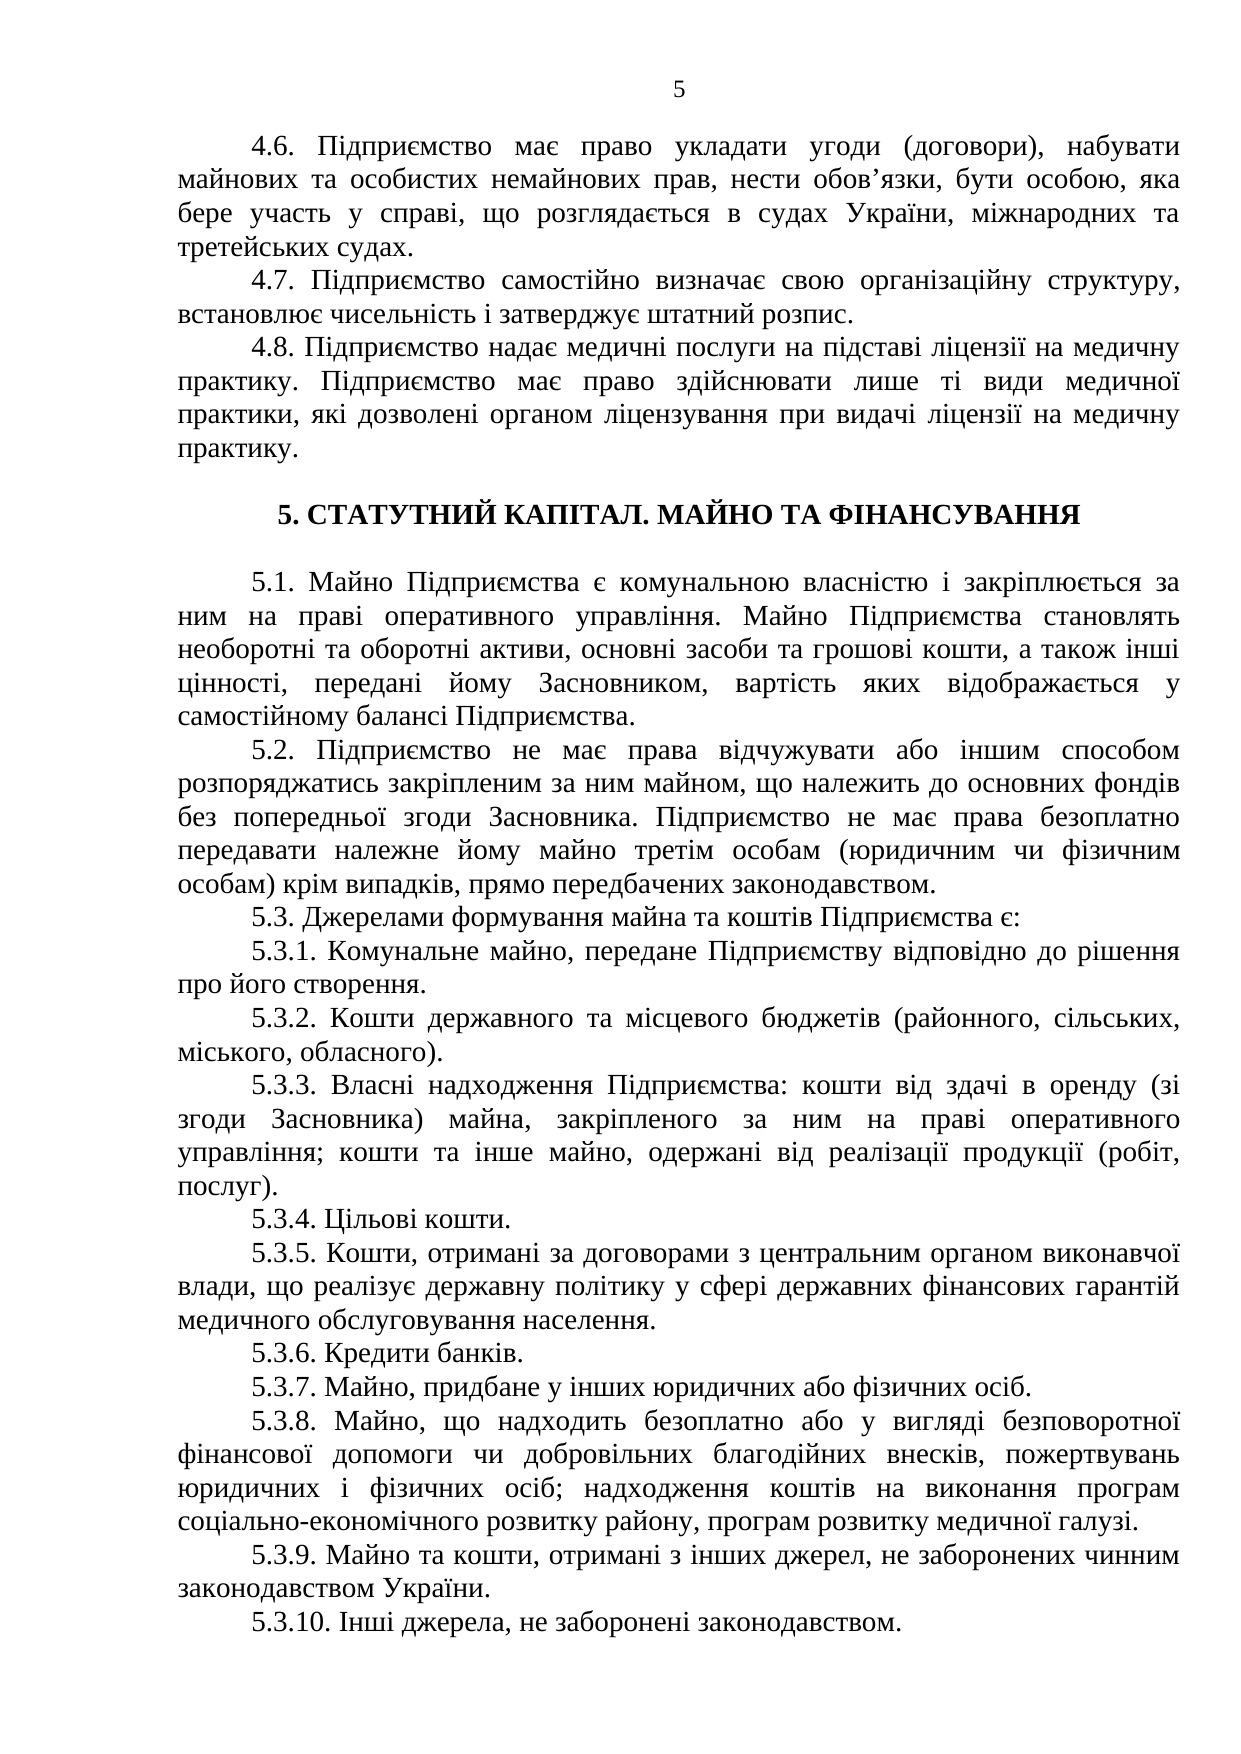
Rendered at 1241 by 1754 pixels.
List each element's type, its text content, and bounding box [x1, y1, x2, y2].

text 4.8. Підприємство надає медичні послуги на підставі ліцензії на медичну практику. Підприємство має право здійснювати лише ті види медичної практики, які дозволені органом ліцензування при видачі ліцензії на медичну практику. [177, 329, 1181, 463]
text 4.6. Підприємство має право укладати угоди (договори), набувати майнових та особистих немайнових прав, нести обов’язки, бути особою, яка бере участь у справі, що розглядається в судах України, міжнародних та третейських судах. [177, 128, 1181, 262]
text 5. СТАТУТНИЙ КАПІТАЛ. МАЙНО ТА ФІНАНСУВАННЯ [177, 497, 1181, 531]
text 5.3. Джерелами формування майна та коштів Підприємства є: [177, 899, 1181, 933]
text 5.3.9. Майно та кошти, отримані з інших джерел, не заборонених чинним законодавством України. [177, 1537, 1181, 1604]
text 4.7. Підприємство самостійно визначає свою організаційну структуру, встановлює чисельність і затверджує штатний розпис. [177, 262, 1181, 329]
text 5.3.3. Власні надходження Підприємства: кошти від здачі в оренду (зі згоди Засновника) майна, закріпленого за ним на праві оперативного управління; кошти та інше майно, одержані від реалізації продукції (робіт, послуг). [177, 1067, 1181, 1201]
text 5.3.6. Кредити банків. [177, 1336, 1181, 1369]
text 5.3.5. Кошти, отримані за договорами з центральним органом виконавчої влади, що реалізує державну політику у сфері державних фінансових гарантій медичного обслуговування населення. [177, 1235, 1181, 1336]
text 5.3.10. Інші джерела, не заборонені законодавством. [177, 1604, 1181, 1637]
text 5.3.7. Майно, придбане у інших юридичних або фізичних осіб. [177, 1369, 1181, 1403]
text 5.3.4. Цільові кошти. [177, 1201, 1181, 1235]
text 5.1. Майно Підприємства є комунальною власністю і закріплюється за ним на праві оперативного управління. Майно Підприємства становлять необоротні та оборотні активи, основні засоби та грошові кошти, а також інші цінності, передані йому Засновником, вартість яких відображається у самостійному балансі Підприємства. [177, 564, 1181, 732]
text 5.3.2. Кошти державного та місцевого бюджетів (районного, сільських, міського, обласного). [177, 1000, 1181, 1067]
text 5.3.8. Майно, що надходить безоплатно або у вигляді безповоротної фінансової допомоги чи добровільних благодійних внесків, пожертвувань юридичних і фізичних осіб; надходження коштів на виконання програм соціально-економічного розвитку району, програм розвитку медичної галузі. [177, 1403, 1181, 1537]
text 5.2. Підприємство не має права відчужувати або іншим способом розпоряджатись закріпленим за ним майном, що належить до основних фондів без попередньої згоди Засновника. Підприємство не має права безоплатно передавати належне йому майно третім особам (юридичним чи фізичним особам) крім випадків, прямо передбачених законодавством. [177, 732, 1181, 899]
text 5.3.1. Комунальне майно, передане Підприємству відповідно до рішення про його створення. [177, 933, 1181, 1000]
